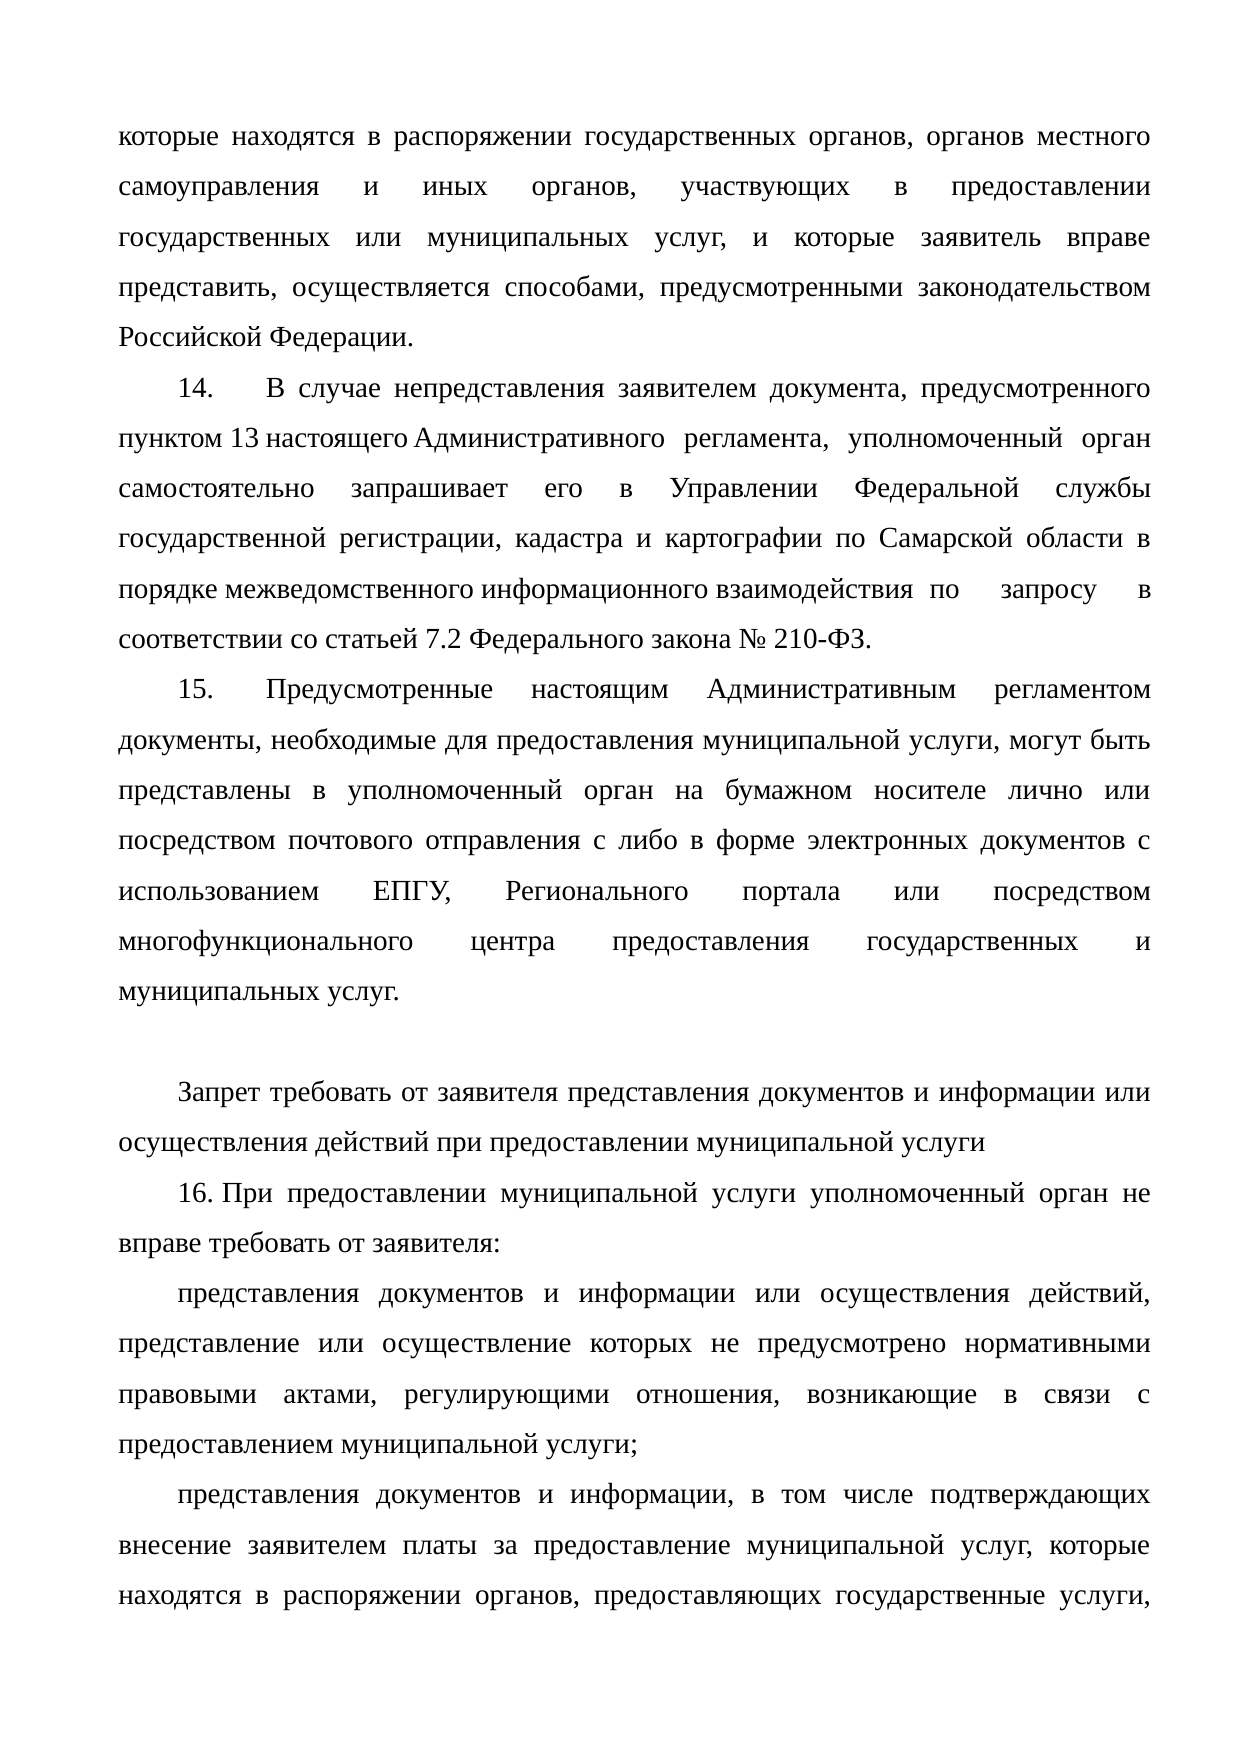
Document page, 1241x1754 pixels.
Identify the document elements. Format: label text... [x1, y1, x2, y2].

text 14. В случае непредставления заявителем документа, предусмотренного пунктом 13 настоящего Административного регламента, уполномоченный орган самостоятельно запрашивает его в Управлении Федеральной службы государственной регистрации, кадастра и картографии по Самарской области в порядке межведомственного информационного взаимодействия по запросу в соответствии со статьей 7.2 Федерального закона № 210-ФЗ. [118, 370, 1152, 655]
text 16. При предоставлении муниципальной услуги уполномоченный орган не вправе требовать от заявителя: [118, 1175, 1152, 1258]
text Запрет требовать от заявителя представления документов и информации или осуществления действий при предоставлении муниципальной услуги [118, 1074, 1152, 1158]
text 15. Предусмотренные настоящим Административным регламентом документы, необходимые для предоставления муниципальной услуги, могут быть представлены в уполномоченный орган на бумажном носителе лично или посредством почтового отправления с либо в форме электронных документов с использованием ЕПГУ, Регионального портала или посредством многофункционального центра предоставления государственных и муниципальных услуг. [118, 672, 1152, 1007]
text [118, 1477, 1152, 1611]
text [118, 118, 1152, 353]
text представления документов и информации или осуществления действий, представление или осуществление которых не предусмотрено нормативными правовыми актами, регулирующими отношения, возникающие в связи с предоставлением муниципальной услуги; [118, 1275, 1152, 1460]
